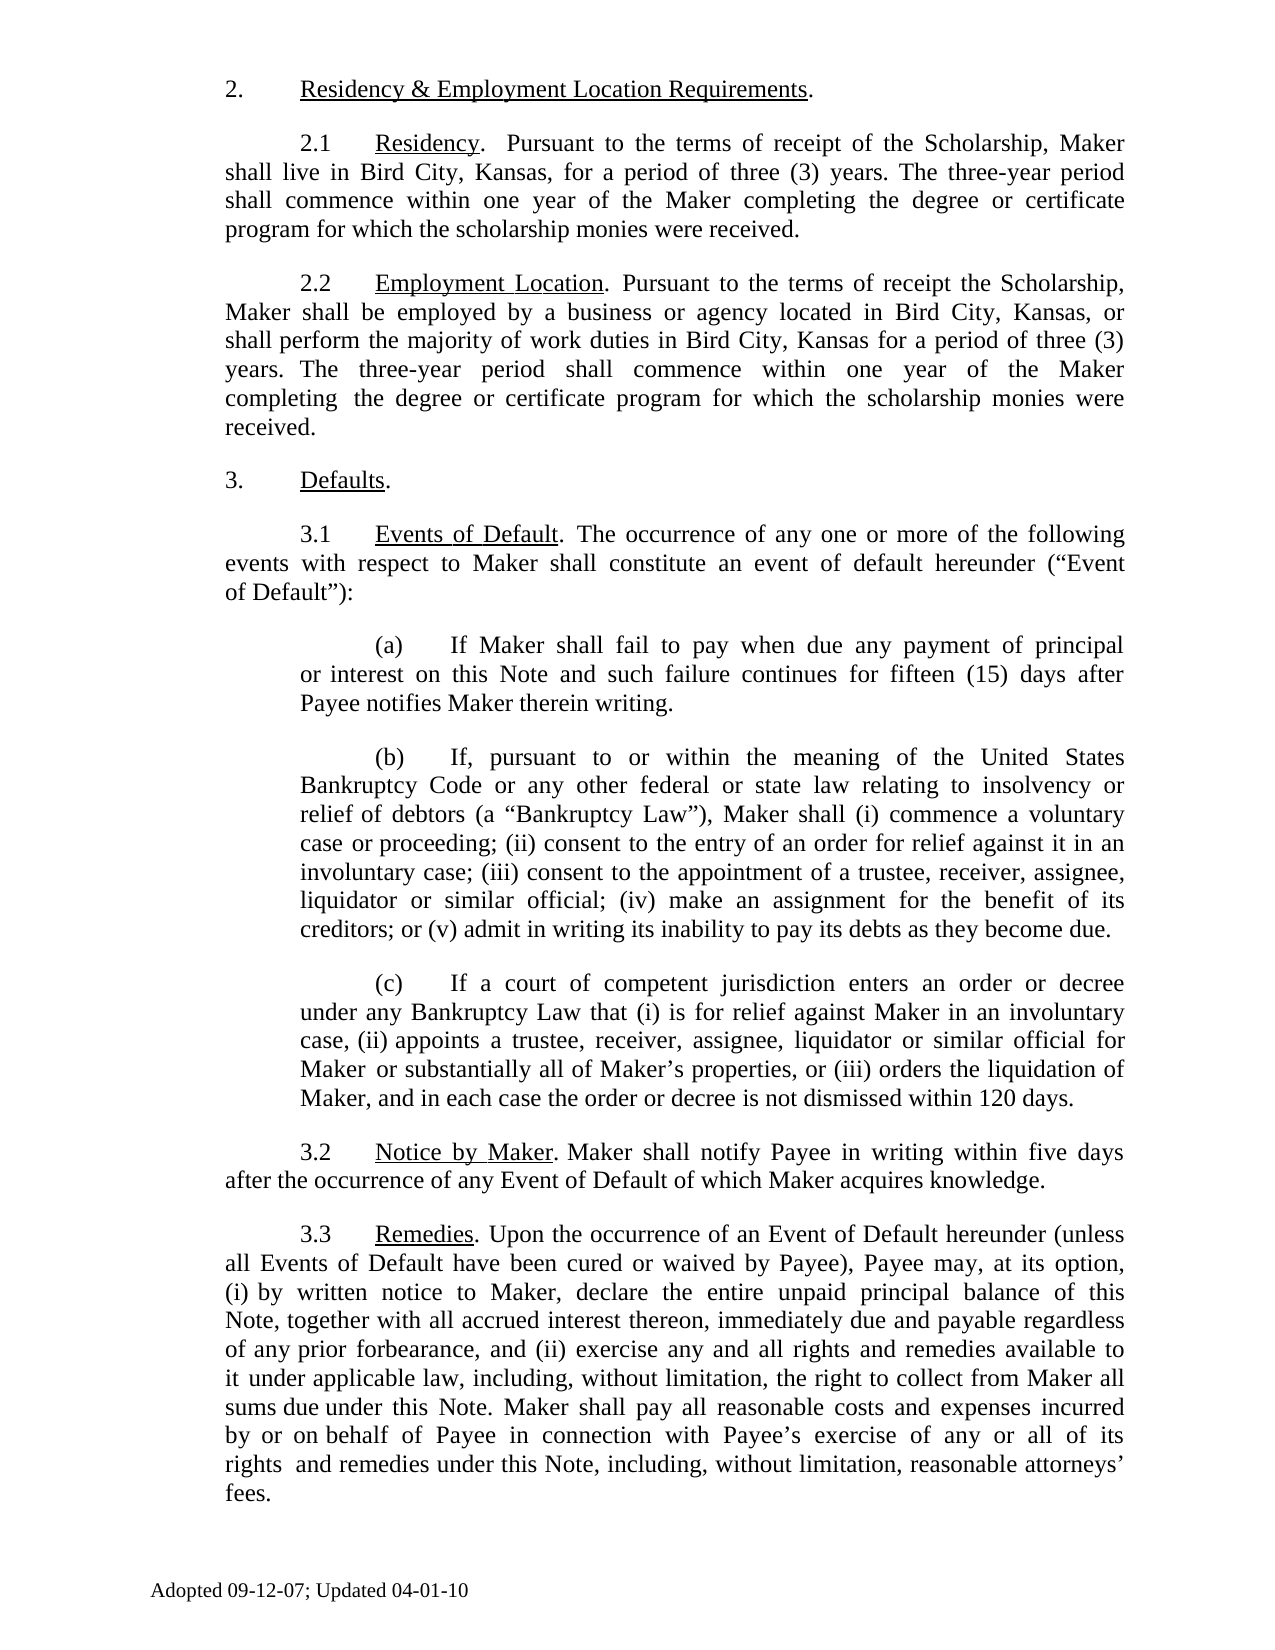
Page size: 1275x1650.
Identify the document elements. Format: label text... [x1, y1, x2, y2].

list Notice by Maker. Maker shall notify Payee in writing within five days after the occurrence of any Event of Default of which Maker acquires knowledge. [225, 1137, 1124, 1194]
list Employment Location. Pursuant to the terms of receipt the Scholarship, Maker shall be employed by a business or agency located in Bird City, Kansas, or shall perform the majority of work duties in Bird City, Kansas for a period of three (3) years. The three-year period shall commence within one year of the Maker completing the degree or certificate program for which the scholarship monies were received. [225, 268, 1125, 440]
list Defaults. [225, 465, 1137, 494]
list Events of Default. The occurrence of any one or more of the following events with respect to Maker shall constitute an event of default hereunder (“Event of Default”): [225, 519, 1125, 605]
list If, pursuant to or within the meaning of the United States Bankruptcy Code or any other federal or state law relating to insolvency or relief of debtors (a “Bankruptcy Law”), Maker shall (i) commence a voluntary case or proceeding; (ii) consent to the entry of an order for relief against it in an involuntary case; (iii) consent to the appointment of a trustee, receiver, assignee, liquidator or similar official; (iv) make an assignment for the benefit of its creditors; or (v) admit in writing its inability to pay its debts as they become due. [300, 742, 1125, 943]
list Remedies. Upon the occurrence of an Event of Default hereunder (unless all Events of Default have been cured or waived by Payee), Payee may, at its option, (i) by written notice to Maker, declare the entire unpaid principal balance of this Note, together with all accrued interest thereon, immediately due and payable regardless of any prior forbearance, and (ii) exercise any and all rights and remedies available to it under applicable law, including, without limitation, the right to collect from Maker all sums due under this Note. Maker shall pay all reasonable costs and expenses incurred by or on behalf of Payee in connection with Payee’s exercise of any or all of its rights and remedies under this Note, including, without limitation, reasonable attorneys’ fees. [225, 1219, 1125, 1507]
list If Maker shall fail to pay when due any payment of principal or interest on this Note and such failure continues for fifteen (15) days after Payee notifies Maker therein writing. [300, 630, 1124, 717]
list If a court of competent jurisdiction enters an order or decree under any Bankruptcy Law that (i) is for relief against Maker in an involuntary case, (ii) appoints a trustee, receiver, assignee, liquidator or similar official for Maker or substantially all of Maker’s properties, or (iii) orders the liquidation of Maker, and in each case the order or decree is not dismissed within 120 days. [300, 968, 1125, 1112]
list Residency & Employment Location Requirements. [225, 74, 1137, 103]
list Residency. Pursuant to the terms of receipt of the Scholarship, Maker shall live in Bird City, Kansas, for a period of three (3) years. The three-year period shall commence within one year of the Maker completing the degree or certificate program for which the scholarship monies were received. [225, 128, 1125, 243]
